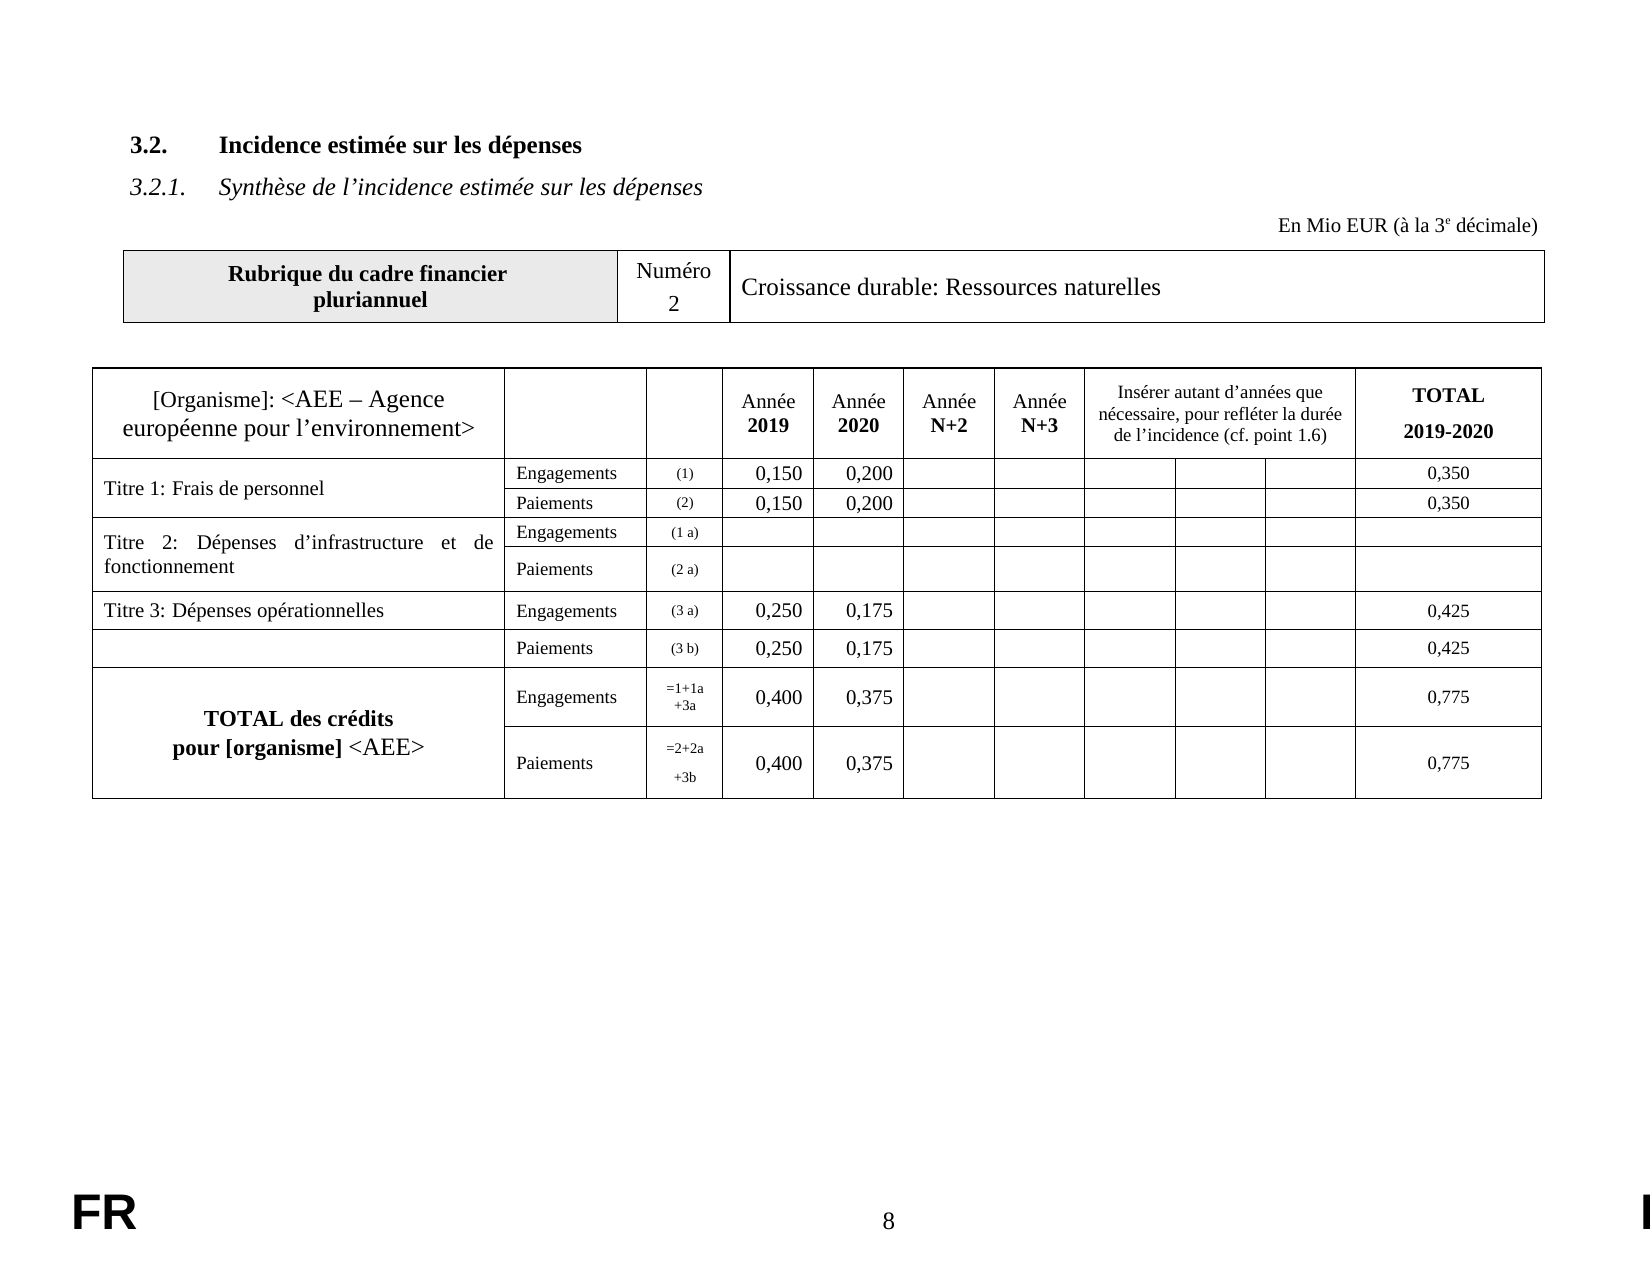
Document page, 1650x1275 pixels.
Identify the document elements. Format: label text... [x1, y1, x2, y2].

table_cell 0,175 [814, 630, 903, 667]
table_cell [1176, 727, 1265, 798]
table_cell 0,425 [1356, 630, 1541, 667]
table_cell 0,375 [814, 668, 903, 726]
table_cell [1176, 592, 1265, 629]
table_cell [904, 592, 994, 629]
table_cell Paiements [505, 630, 646, 667]
table_cell [904, 518, 994, 546]
table_header Année N+2 [904, 369, 994, 458]
table_cell (3 a) [647, 592, 722, 629]
table_cell [1266, 518, 1355, 546]
table_cell [1266, 592, 1355, 629]
table_header Numéro 2 [618, 251, 729, 322]
table_cell 0,250 [723, 630, 813, 667]
table_cell 0,150 [723, 459, 813, 487]
table_cell 0,425 [1356, 592, 1541, 629]
table_header Année 2020 [814, 369, 903, 458]
table_cell [814, 547, 903, 591]
table_cell [995, 727, 1084, 798]
table_cell [1266, 547, 1355, 591]
table_cell 0,400 [723, 727, 813, 798]
table_cell Engagements [505, 518, 646, 546]
table_cell [995, 489, 1084, 517]
table_cell [904, 727, 994, 798]
table_cell [1085, 592, 1175, 629]
table_cell [995, 592, 1084, 629]
table_cell [1085, 668, 1175, 726]
table_cell 0,775 [1356, 727, 1541, 798]
table_cell [1085, 727, 1175, 798]
table_cell 0,350 [1356, 489, 1541, 517]
table_header [505, 369, 646, 458]
table_cell (1) [647, 459, 722, 487]
table_header [647, 369, 722, 458]
table_header Insérer autant d’années que nécessaire, pour refléter la durée de l’incidence (cf. point 1.6) [1085, 369, 1355, 458]
table_cell [1176, 518, 1265, 546]
table_cell [723, 518, 813, 546]
table_cell [1085, 459, 1175, 487]
table_cell [1176, 459, 1265, 487]
table_header TOTAL 2019-2020 [1356, 369, 1541, 458]
table_cell 0,200 [814, 489, 903, 517]
table_cell [904, 668, 994, 726]
table_cell [1356, 547, 1541, 591]
table_cell [1085, 489, 1175, 517]
table_cell Paiements [505, 489, 646, 517]
table_cell Titre 3: Dépenses opérationnelles [93, 592, 504, 629]
table_cell [1176, 547, 1265, 591]
table_header Année 2019 [723, 369, 813, 458]
table_cell [1266, 459, 1355, 487]
table_cell [995, 518, 1084, 546]
table_cell (2 a) [647, 547, 722, 591]
table_cell 0,250 [723, 592, 813, 629]
table_cell [1085, 630, 1175, 667]
table_cell [814, 518, 903, 546]
table_cell [1176, 630, 1265, 667]
table_cell [1266, 727, 1355, 798]
table_cell [995, 459, 1084, 487]
table_cell [1085, 518, 1175, 546]
table_cell [1176, 668, 1265, 726]
table_cell [904, 459, 994, 487]
table_cell =2+2a +3b [647, 727, 722, 798]
table_cell [995, 547, 1084, 591]
table_cell (2) [647, 489, 722, 517]
table_cell =1+1a +3a [647, 668, 722, 726]
table_cell [1266, 668, 1355, 726]
table_cell [1085, 547, 1175, 591]
table_cell [904, 630, 994, 667]
table_cell 0,375 [814, 727, 903, 798]
table_cell Engagements [505, 459, 646, 487]
subtitle 3.2.1. Synthèse de l’incidence estimée sur les dépenses [130, 172, 1538, 201]
table_cell [1266, 489, 1355, 517]
table_cell 0,175 [814, 592, 903, 629]
table_header [Organisme]: <AEE – Agence européenne pour l’environnement> [93, 369, 504, 458]
table_header Croissance durable: Ressources naturelles [731, 251, 1544, 322]
table_header Année N+3 [995, 369, 1084, 458]
table_cell Engagements [505, 592, 646, 629]
table_header Rubrique du cadre financier pluriannuel [124, 251, 617, 322]
table_cell 0,200 [814, 459, 903, 487]
table_cell [723, 547, 813, 591]
table_cell 0,775 [1356, 668, 1541, 726]
table_cell [995, 668, 1084, 726]
subtitle 3.2. Incidence estimée sur les dépenses [130, 131, 1538, 159]
table_cell Engagements [505, 668, 646, 726]
table_cell 0,350 [1356, 459, 1541, 487]
table_cell TOTAL des crédits pour [organisme] <AEE> [93, 668, 504, 798]
table_cell Paiements [505, 547, 646, 591]
table_cell [904, 547, 994, 591]
table_cell [995, 630, 1084, 667]
table_cell Titre 2: Dépenses d’infrastructure et de fonctionnement [93, 518, 504, 591]
table_cell [1176, 489, 1265, 517]
table_cell Paiements [505, 727, 646, 798]
table_cell 0,150 [723, 489, 813, 517]
table_cell [1356, 518, 1541, 546]
table_cell (1 a) [647, 518, 722, 546]
table_cell Titre 1: Frais de personnel [93, 459, 504, 517]
table_cell 0,400 [723, 668, 813, 726]
text En Mio EUR (à la 3e décimale) [130, 213, 1538, 237]
table_cell (3 b) [647, 630, 722, 667]
table_cell [1266, 630, 1355, 667]
table_cell [93, 630, 504, 667]
table_cell [904, 489, 994, 517]
